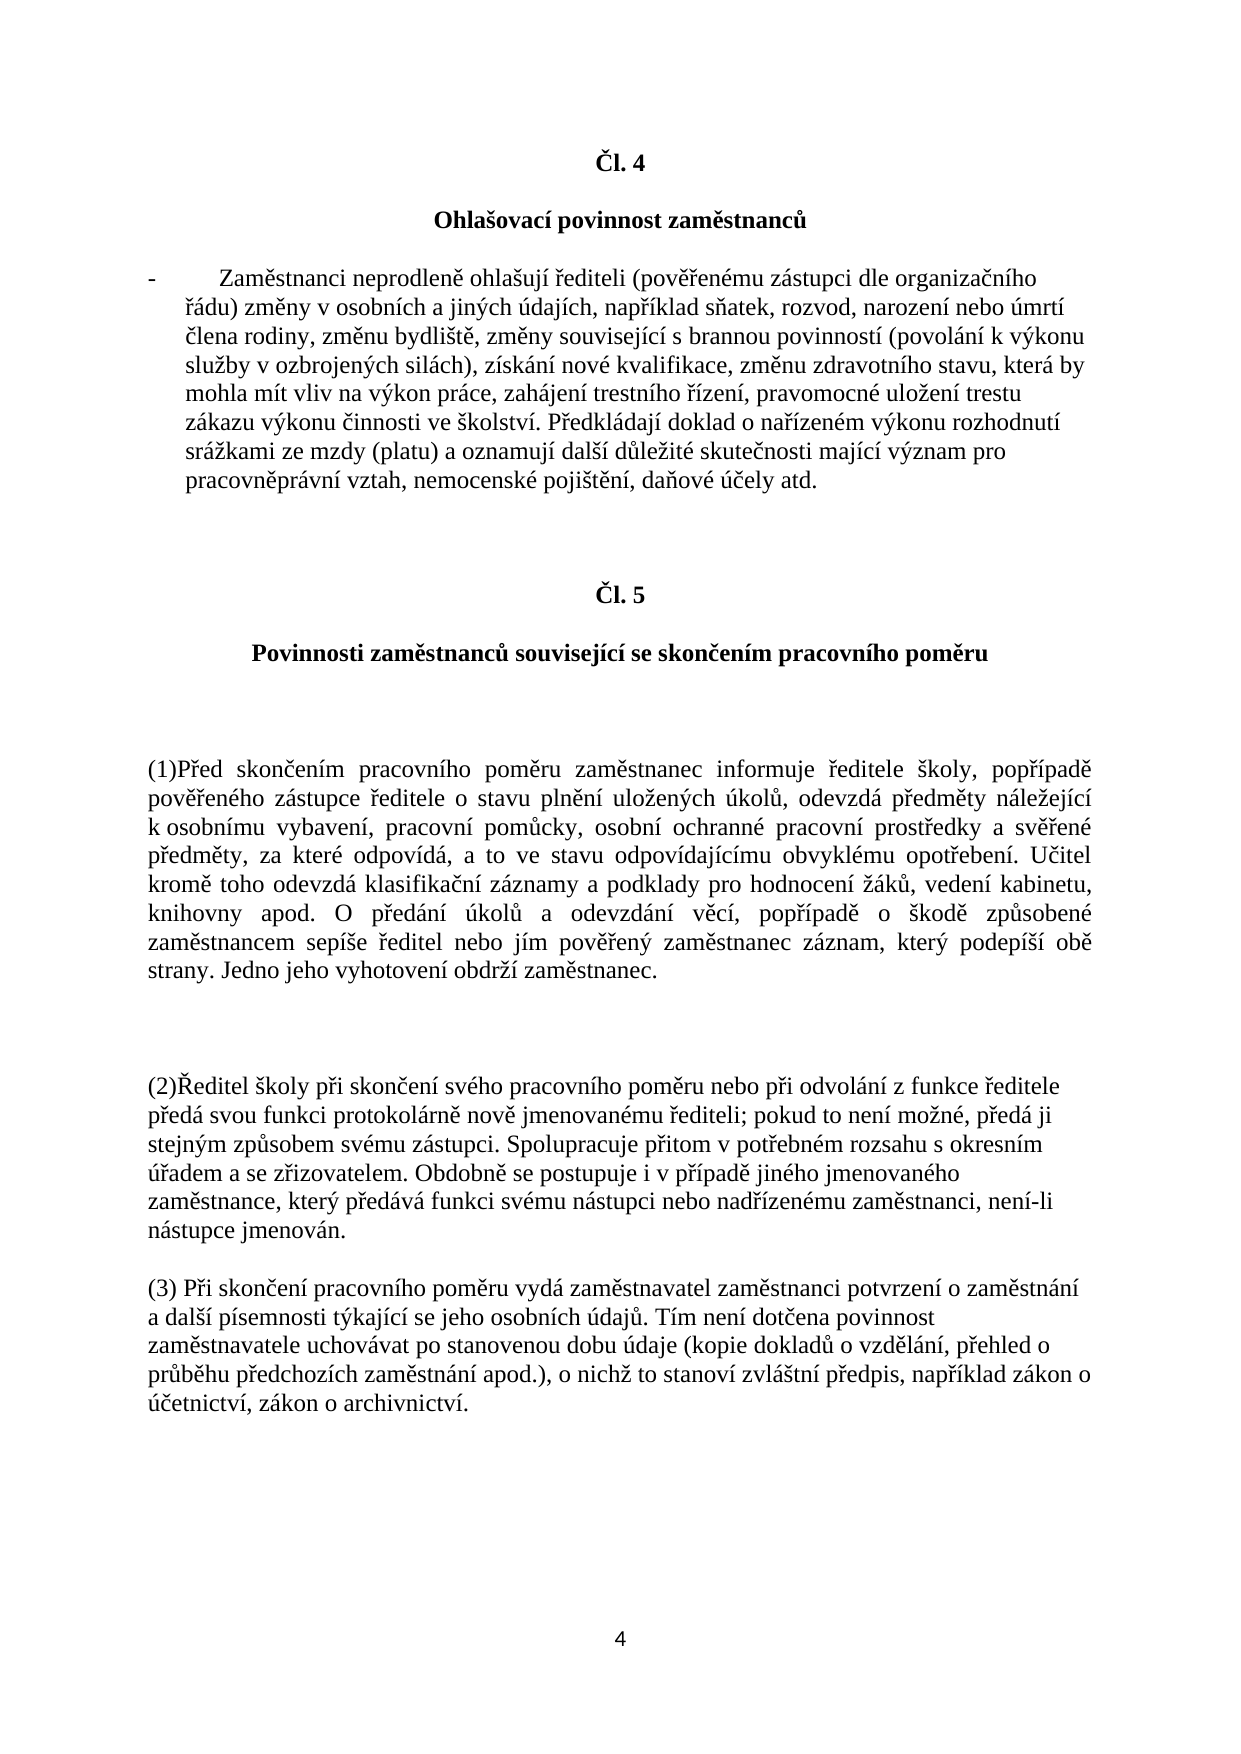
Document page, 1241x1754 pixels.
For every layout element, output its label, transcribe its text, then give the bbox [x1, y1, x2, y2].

text Čl. 5 [148, 581, 1093, 609]
text (1)Před skončením pracovního poměru zaměstnanec informuje ředitele školy, popřípadě pověřeného zástupce ředitele o stavu plnění uložených úkolů, odevzdá předměty náležející k osobnímu vybavení, pracovní pomůcky, osobní ochranné pracovní prostředky a svěřené předměty, za které odpovídá, a to ve stavu odpovídajícímu obvyklému opotřebení. Učitel kromě toho odevzdá klasifikační záznamy a podklady pro hodnocení žáků, vedení kabinetu, knihovny apod. O předání úkolů a odevzdání věcí, popřípadě o škodě způsobené zaměstnancem sepíše ředitel nebo jím pověřený zaměstnanec záznam, který podepíší obě strany. Jedno jeho vyhotovení obdrží zaměstnanec. [148, 754, 1093, 984]
text Ohlašovací povinnost zaměstnanců [148, 206, 1093, 234]
text - Zaměstnanci neprodleně ohlašují řediteli (pověřenému zástupci dle organizačního řádu) změny v osobních a jiných údajích, například sňatek, rozvod, narození nebo úmrtí člena rodiny, změnu bydliště, změny související s brannou povinností (povolání k výkonu služby v ozbrojených silách), získání nové kvalifikace, změnu zdravotního stavu, která by mohla mít vliv na výkon práce, zahájení trestního řízení, pravomocné uložení trestu zákazu výkonu činnosti ve školství. Předkládají doklad o nařízeném výkonu rozhodnutí srážkami ze mzdy (platu) a oznamují další důležité skutečnosti mající význam pro pracovněprávní vztah, nemocenské pojištění, daňové účely atd. [148, 263, 1093, 493]
text (3) Při skončení pracovního poměru vydá zaměstnavatel zaměstnanci potvrzení o zaměstnání a další písemnosti týkající se jeho osobních údajů. Tím není dotčena povinnost zaměstnavatele uchovávat po stanovenou dobu údaje (kopie dokladů o vzdělání, přehled o průběhu předchozích zaměstnání apod.), o nichž to stanoví zvláštní předpis, například zákon o účetnictví, zákon o archivnictví. [148, 1273, 1093, 1417]
text Čl. 4 [148, 148, 1093, 176]
text (2)Ředitel školy při skončení svého pracovního poměru nebo při odvolání z funkce ředitele předá svou funkci protokolárně nově jmenovanému řediteli; pokud to není možné, předá ji stejným způsobem svému zástupci. Spolupracuje přitom v potřebném rozsahu s okresním úřadem a se zřizovatelem. Obdobně se postupuje i v případě jiného jmenovaného zaměstnance, který předává funkci svému nástupci nebo nadřízenému zaměstnanci, není-li nástupce jmenován. [148, 1071, 1093, 1244]
text Povinnosti zaměstnanců související se skončením pracovního poměru [148, 638, 1093, 667]
